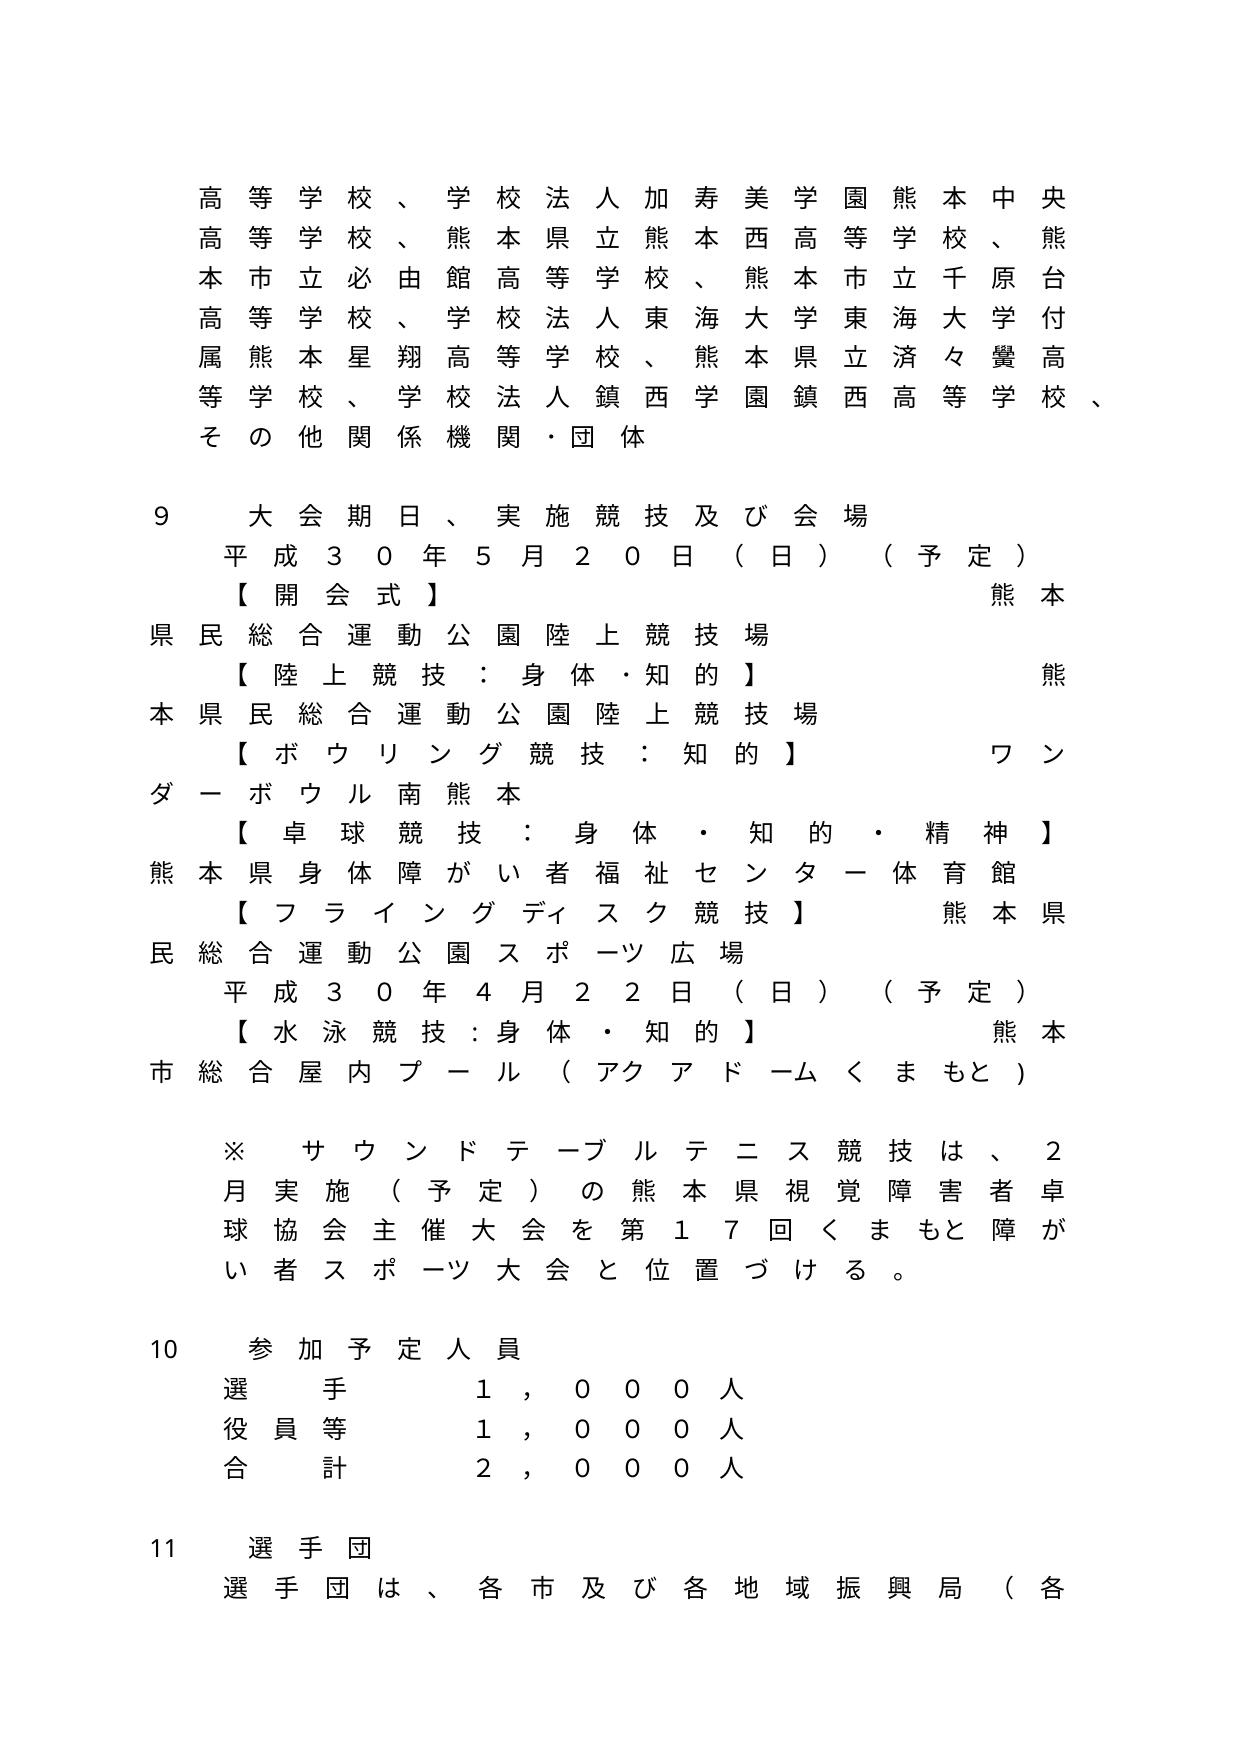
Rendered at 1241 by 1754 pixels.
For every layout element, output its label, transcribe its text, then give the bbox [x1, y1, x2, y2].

text 合 計 ２，０００人 [149, 1447, 1091, 1487]
text 役員等 １，０００人 [149, 1408, 1091, 1447]
text ９ 大会期日、実施競技及び会場 [149, 495, 1091, 534]
text 【ボウリング競技：知的】 ワンダーボウル南熊本 [149, 733, 1091, 812]
text 【水泳競技:身体・知的】 熊本市総合屋内プール（アクアドームくまもと) [149, 1011, 1091, 1090]
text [149, 1566, 1091, 1606]
text ※ サウンドテーブルテニス競技は、２月実施（予定）の熊本県視覚障害者卓球協会主催大会を第１７回くまもと障がい者スポーツ大会と位置づける。 [199, 1130, 1091, 1288]
text 【開会式】 熊本県民総合運動公園陸上競技場 [149, 574, 1091, 653]
text 平成３０年４月２２日（日）（予定） [149, 971, 1091, 1011]
text 【陸上競技：身体･知的】 熊本県民総合運動公園陸上競技場 [149, 653, 1091, 733]
text 10 参加予定人員 [149, 1328, 1091, 1368]
text 平成３０年５月２０日（日）（予定） [149, 534, 1091, 574]
text 選 手 １，０００人 [149, 1368, 1091, 1408]
text 11 選手団 [149, 1527, 1091, 1566]
text 【フライングディスク競技】 熊本県民総合運動公園スポーツ広場 [149, 892, 1091, 971]
text 【卓球競技：身体・知的・精神】 熊本県身体障がい者福祉センター体育館 [149, 812, 1091, 892]
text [174, 177, 1091, 455]
